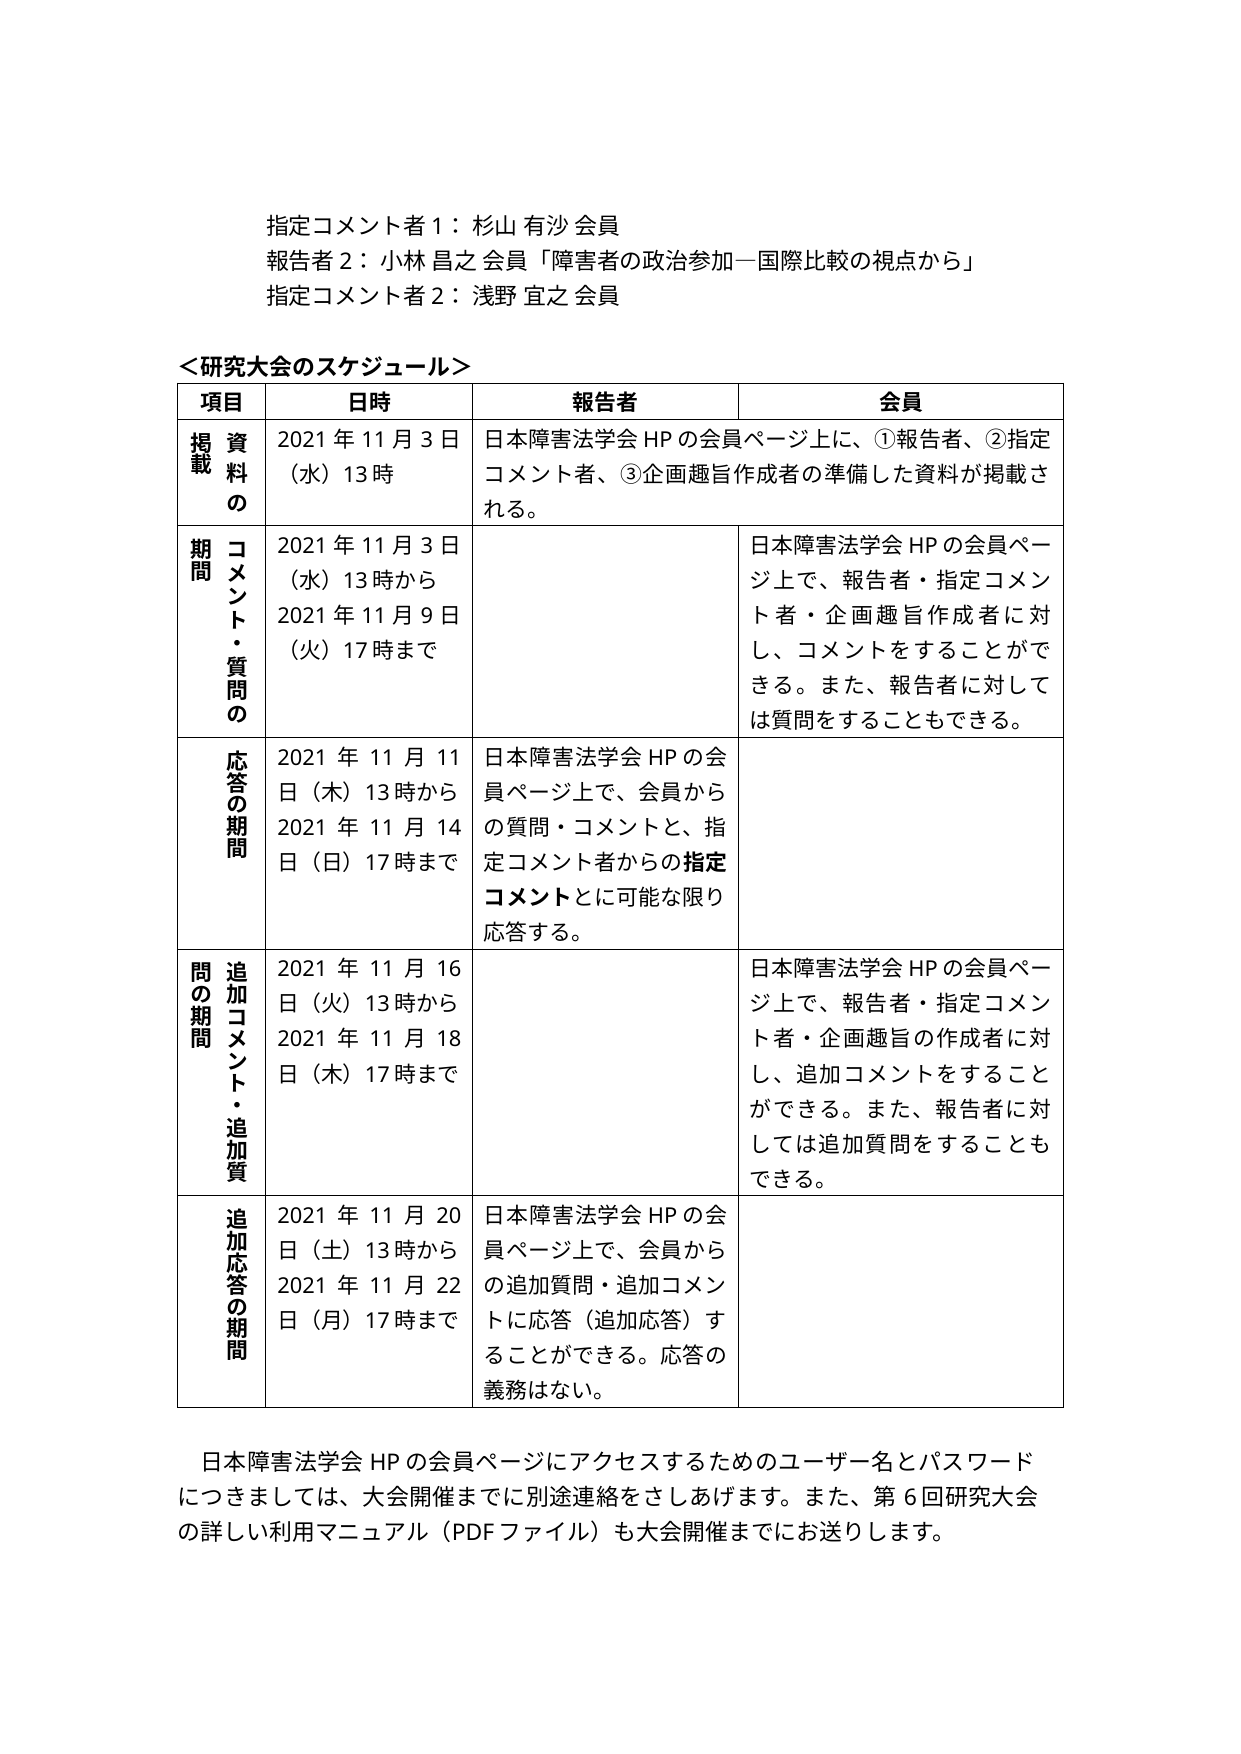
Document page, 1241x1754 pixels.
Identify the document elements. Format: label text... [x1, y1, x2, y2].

table_cell 2021年11月16日（火）13時から 2021年11月18日（木）17時まで [266, 950, 472, 1195]
table_cell [473, 526, 738, 737]
table_cell 日本障害法学会HPの会員ページ上で、会員からの追加質問・追加コメントに応答（追加応答）することができる。応答の義務はない。 [473, 1196, 738, 1407]
text 日本障害法学会HPの会員ページにアクセスするためのユーザー名とパスワードにつきましては、大会開催までに別途連絡をさしあげます。また、第6回研究大会の詳しい利用マニュアル（PDFファイル）も大会開催までにお送りします。 [177, 1443, 1038, 1548]
table_cell 日本障害法学会HPの会員ページ上で、報告者・指定コメント者・企画趣旨の作成者に対し、追加コメントをすることができる。また、報告者に対しては追加質問をすることもできる。 [739, 950, 1063, 1195]
text 指定コメント者2： 浅野 宜之 会員 [266, 277, 1038, 312]
table_cell 応答の期間 [178, 738, 265, 948]
table_cell 日本障害法学会HPの会員ページ上で、報告者・指定コメント者・企画趣旨作成者に対し、コメントをすることができる。また、報告者に対しては質問をすることもできる。 [739, 526, 1063, 737]
table_cell 資料の掲載 [178, 420, 265, 525]
table_cell 日本障害法学会HPの会員ページ上で、会員からの質問・コメントと、指定コメント者からの指定コメントとに可能な限り応答する。 [473, 738, 738, 948]
table_cell 2021年11月3日（水）13時 [266, 420, 472, 525]
table_header 会員 [739, 384, 1063, 419]
table_cell 追加コメント・追加質問の期間 [178, 950, 265, 1195]
text 指定コメント者1： 杉山 有沙 会員 [266, 207, 1038, 242]
table_cell [739, 1196, 1063, 1407]
table_cell コメント・質問の期間 [178, 526, 265, 737]
text 報告者2： 小林 昌之 会員「障害者の政治参加―国際比較の視点から」 [266, 242, 1038, 277]
table_cell 2021年11月11日（木）13時から 2021年11月14日（日）17時まで [266, 738, 472, 948]
text ＜研究大会のスケジュール＞ [177, 348, 1038, 383]
table_cell 2021年11月3日（水）13時から 2021年11月9日（火）17時まで [266, 526, 472, 737]
table_cell 日本障害法学会HPの会員ページ上に、①報告者、②指定コメント者、③企画趣旨作成者の準備した資料が掲載される。 [473, 420, 1063, 525]
table_cell [473, 950, 738, 1195]
table_cell [739, 738, 1063, 948]
table_header 日時 [266, 384, 472, 419]
table_cell 追加応答の期間 [178, 1196, 265, 1407]
table_cell 2021年11月20日（土）13時から 2021年11月22日（月）17時まで [266, 1196, 472, 1407]
table_header 報告者 [473, 384, 738, 419]
table_header 項目 [178, 384, 265, 419]
